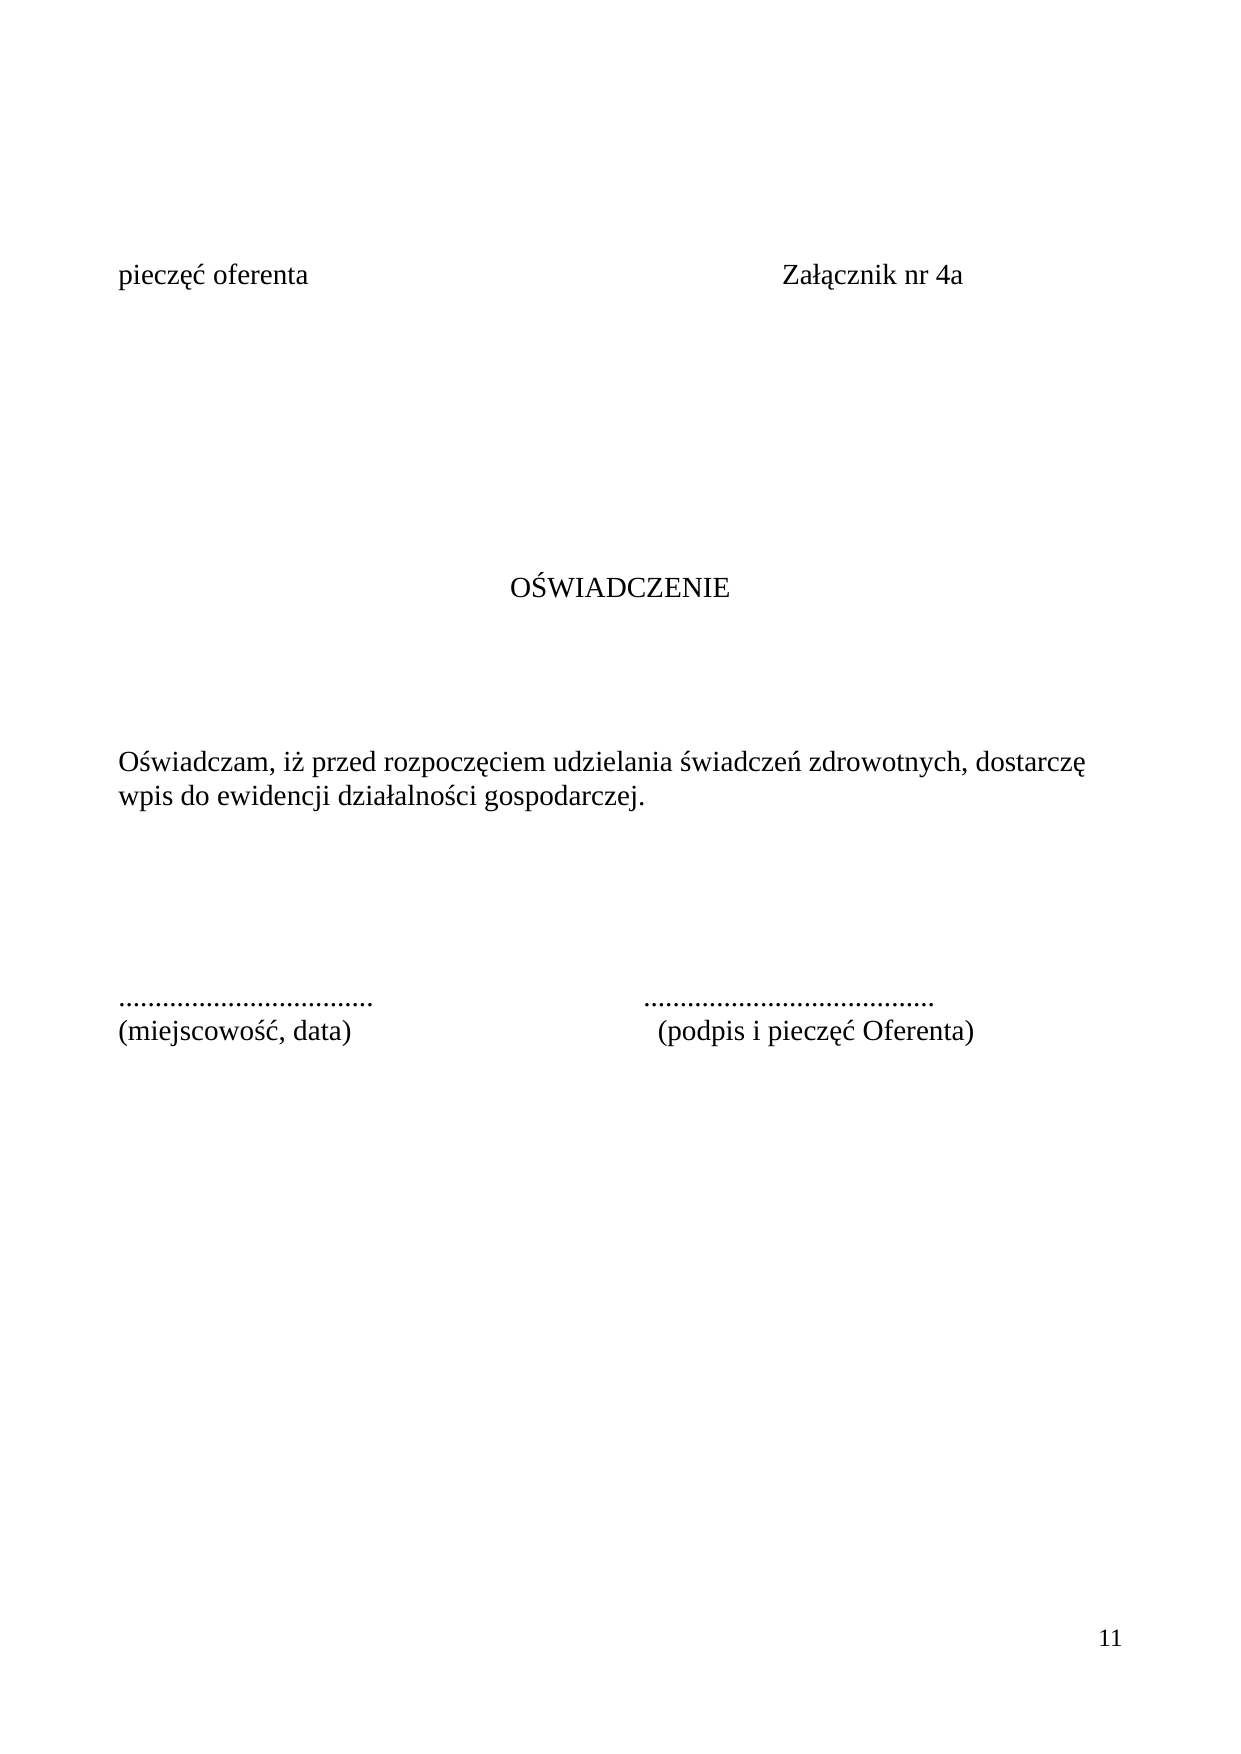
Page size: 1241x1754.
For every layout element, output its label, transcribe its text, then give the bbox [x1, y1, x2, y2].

text pieczęć oferenta Załącznik nr 4a [118, 257, 1122, 290]
text OŚWIADCZENIE [118, 571, 1122, 604]
text ................................... ........................................ [118, 979, 1122, 1013]
text Oświadczam, iż przed rozpoczęciem udzielania świadczeń zdrowotnych, dostarczę wpis do ewidencji działalności gospodarczej. [118, 744, 1122, 811]
text (miejscowość, data) (podpis i pieczęć Oferenta) [118, 1013, 1122, 1047]
